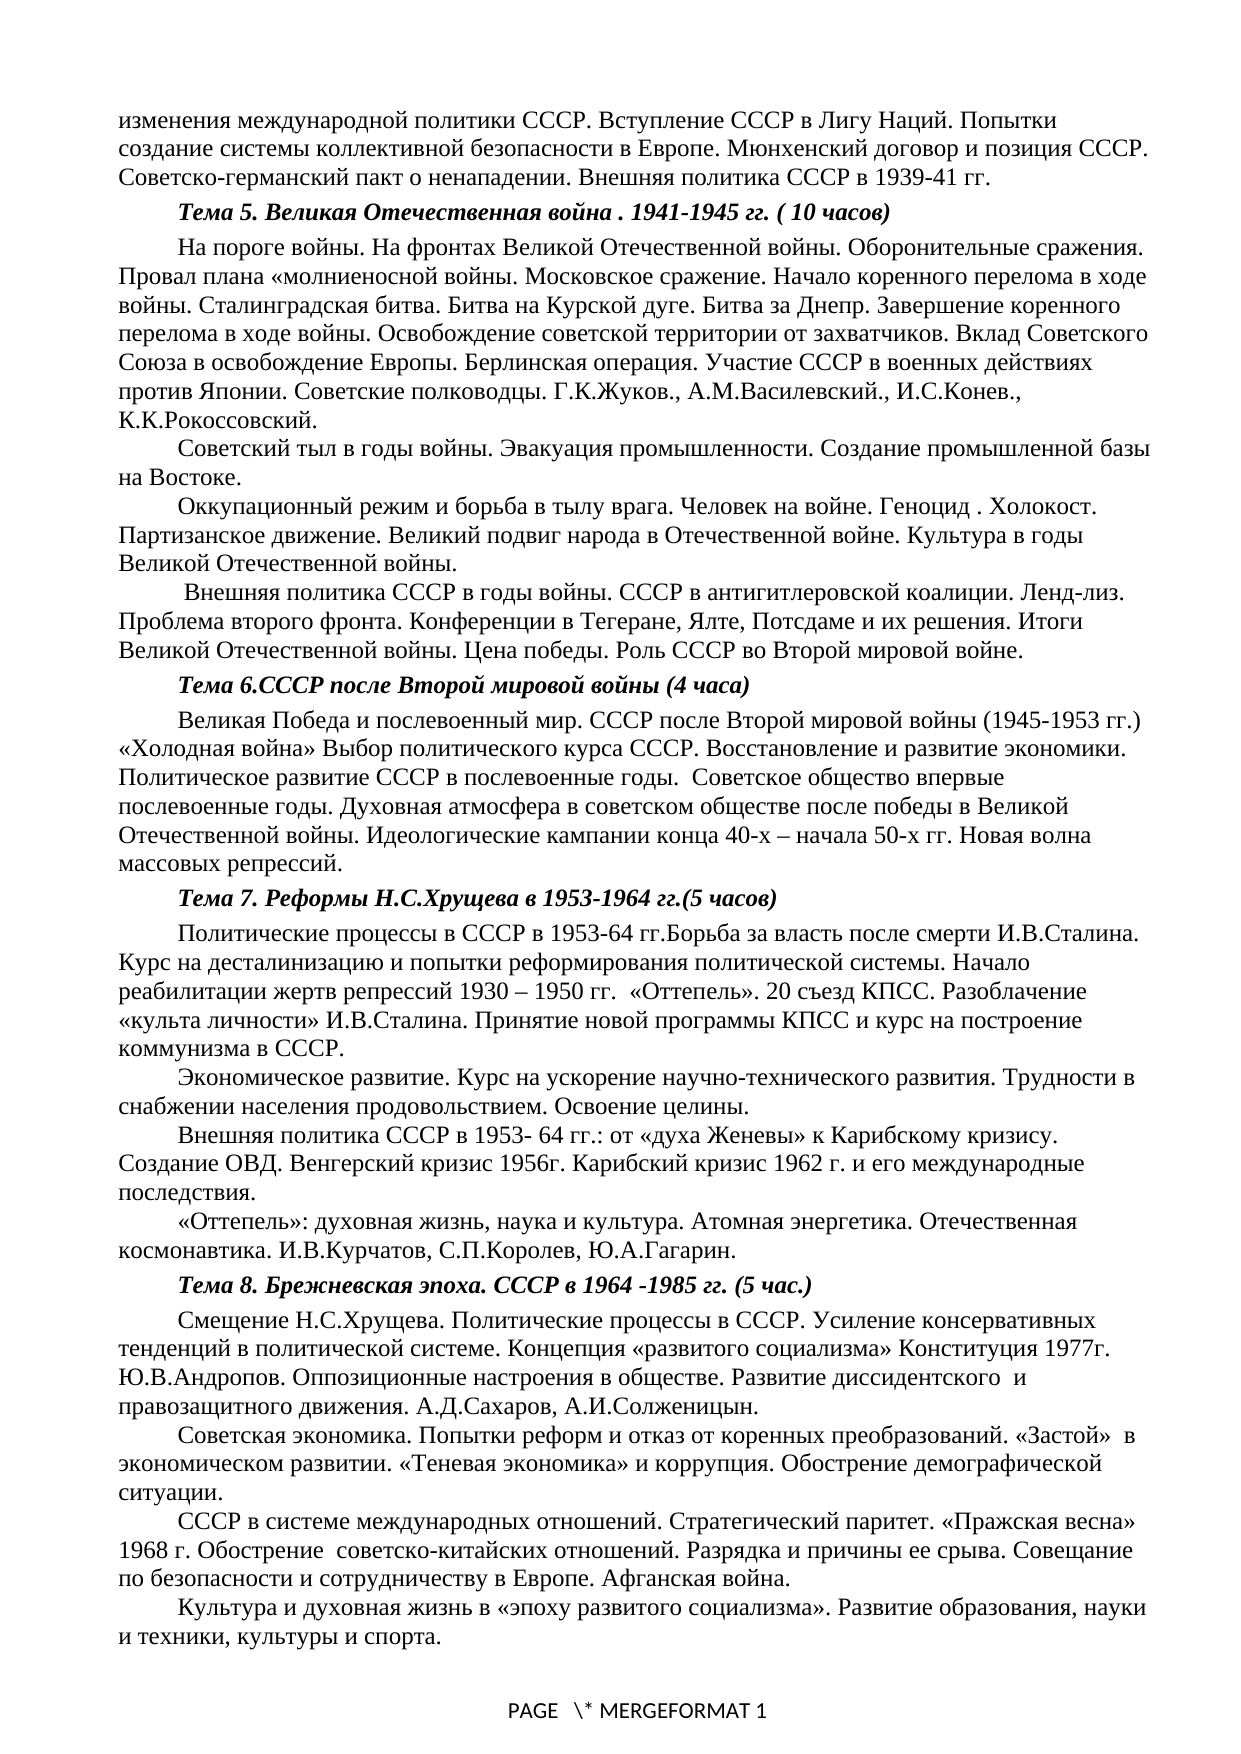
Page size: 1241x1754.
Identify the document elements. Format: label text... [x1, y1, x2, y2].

text Тема 8. Брежневская эпоха. СССР в 1964 -1985 гг. (5 час.) [118, 1270, 1152, 1298]
text Советская экономика. Попытки реформ и отказ от коренных преобразований. «Застой» в экономическом развитии. «Теневая экономика» и коррупция. Обострение демографической ситуации. [118, 1420, 1152, 1506]
text Тема 7. Реформы Н.С.Хрущева в 1953-1964 гг.(5 часов) [118, 883, 1152, 912]
text Внешняя политика СССР в 1953- 64 гг.: от «духа Женевы» к Карибскому кризису. Создание ОВД. Венгерский кризис 1956г. Карибский кризис 1962 г. и его международные последствия. [118, 1120, 1152, 1206]
text Великая Победа и послевоенный мир. СССР после Второй мировой войны (1945-1953 гг.) «Холодная война» Выбор политического курса СССР. Восстановление и развитие экономики. Политическое развитие СССР в послевоенные годы. Советское общество впервые послевоенные годы. Духовная атмосфера в советском обществе после победы в Великой Отечественной войны. Идеологические кампании конца 40-х – начала 50-х гг. Новая волна массовых репрессий. [118, 705, 1152, 877]
text Оккупационный режим и борьба в тылу врага. Человек на войне. Геноцид . Холокост. Партизанское движение. Великий подвиг народа в Отечественной войне. Культура в годы Великой Отечественной войны. [118, 491, 1152, 577]
text Тема 5. Великая Отечественная война . 1941-1945 гг. ( 10 часов) [118, 197, 1152, 226]
text На пороге войны. На фронтах Великой Отечественной войны. Оборонительные сражения. Провал плана «молниеносной войны. Московское сражение. Начало коренного перелома в ходе войны. Сталинградская битва. Битва на Курской дуге. Битва за Днепр. Завершение коренного перелома в ходе войны. Освобождение советской территории от захватчиков. Вклад Советского Союза в освобождение Европы. Берлинская операция. Участие СССР в военных действиях против Японии. Советские полководцы. Г.К.Жуков., А.М.Василевский., И.С.Конев., К.К.Рокоссовский. [118, 232, 1152, 433]
text Смещение Н.С.Хрущева. Политические процессы в СССР. Усиление консервативных тенденций в политической системе. Концепция «развитого социализма» Конституция 1977г. Ю.В.Андропов. Оппозиционные настроения в обществе. Развитие диссидентского и правозащитного движения. А.Д.Сахаров, А.И.Солженицын. [118, 1305, 1152, 1420]
text Внешняя политика СССР в годы войны. СССР в антигитлеровской коалиции. Ленд-лиз. Проблема второго фронта. Конференции в Тегеране, Ялте, Потсдаме и их решения. Итоги Великой Отечественной войны. Цена победы. Роль СССР во Второй мировой войне. [118, 577, 1152, 663]
text Советский тыл в годы войны. Эвакуация промышленности. Создание промышленной базы на Востоке. [118, 433, 1152, 491]
text «Оттепель»: духовная жизнь, наука и культура. Атомная энергетика. Отечественная космонавтика. И.В.Курчатов, С.П.Королев, Ю.А.Гагарин. [118, 1206, 1152, 1263]
text Политические процессы в СССР в 1953-64 гг.Борьба за власть после смерти И.В.Сталина. Курс на десталинизацию и попытки реформирования политической системы. Начало реабилитации жертв репрессий 1930 – 1950 гг. «Оттепель». 20 съезд КПСС. Разоблачение «культа личности» И.В.Сталина. Принятие новой программы КПСС и курс на построение коммунизма в СССР. [118, 918, 1152, 1062]
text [118, 105, 1152, 191]
text Тема 6.СССР после Второй мировой войны (4 часа) [118, 670, 1152, 698]
text СССР в системе международных отношений. Стратегический паритет. «Пражская весна» 1968 г. Обострение советско-китайских отношений. Разрядка и причины ее срыва. Совещание по безопасности и сотрудничеству в Европе. Афганская война. [118, 1506, 1152, 1592]
text Экономическое развитие. Курс на ускорение научно-технического развития. Трудности в снабжении населения продовольствием. Освоение целины. [118, 1062, 1152, 1120]
text Культура и духовная жизнь в «эпоху развитого социализма». Развитие образования, науки и техники, культуры и спорта. [118, 1592, 1152, 1650]
